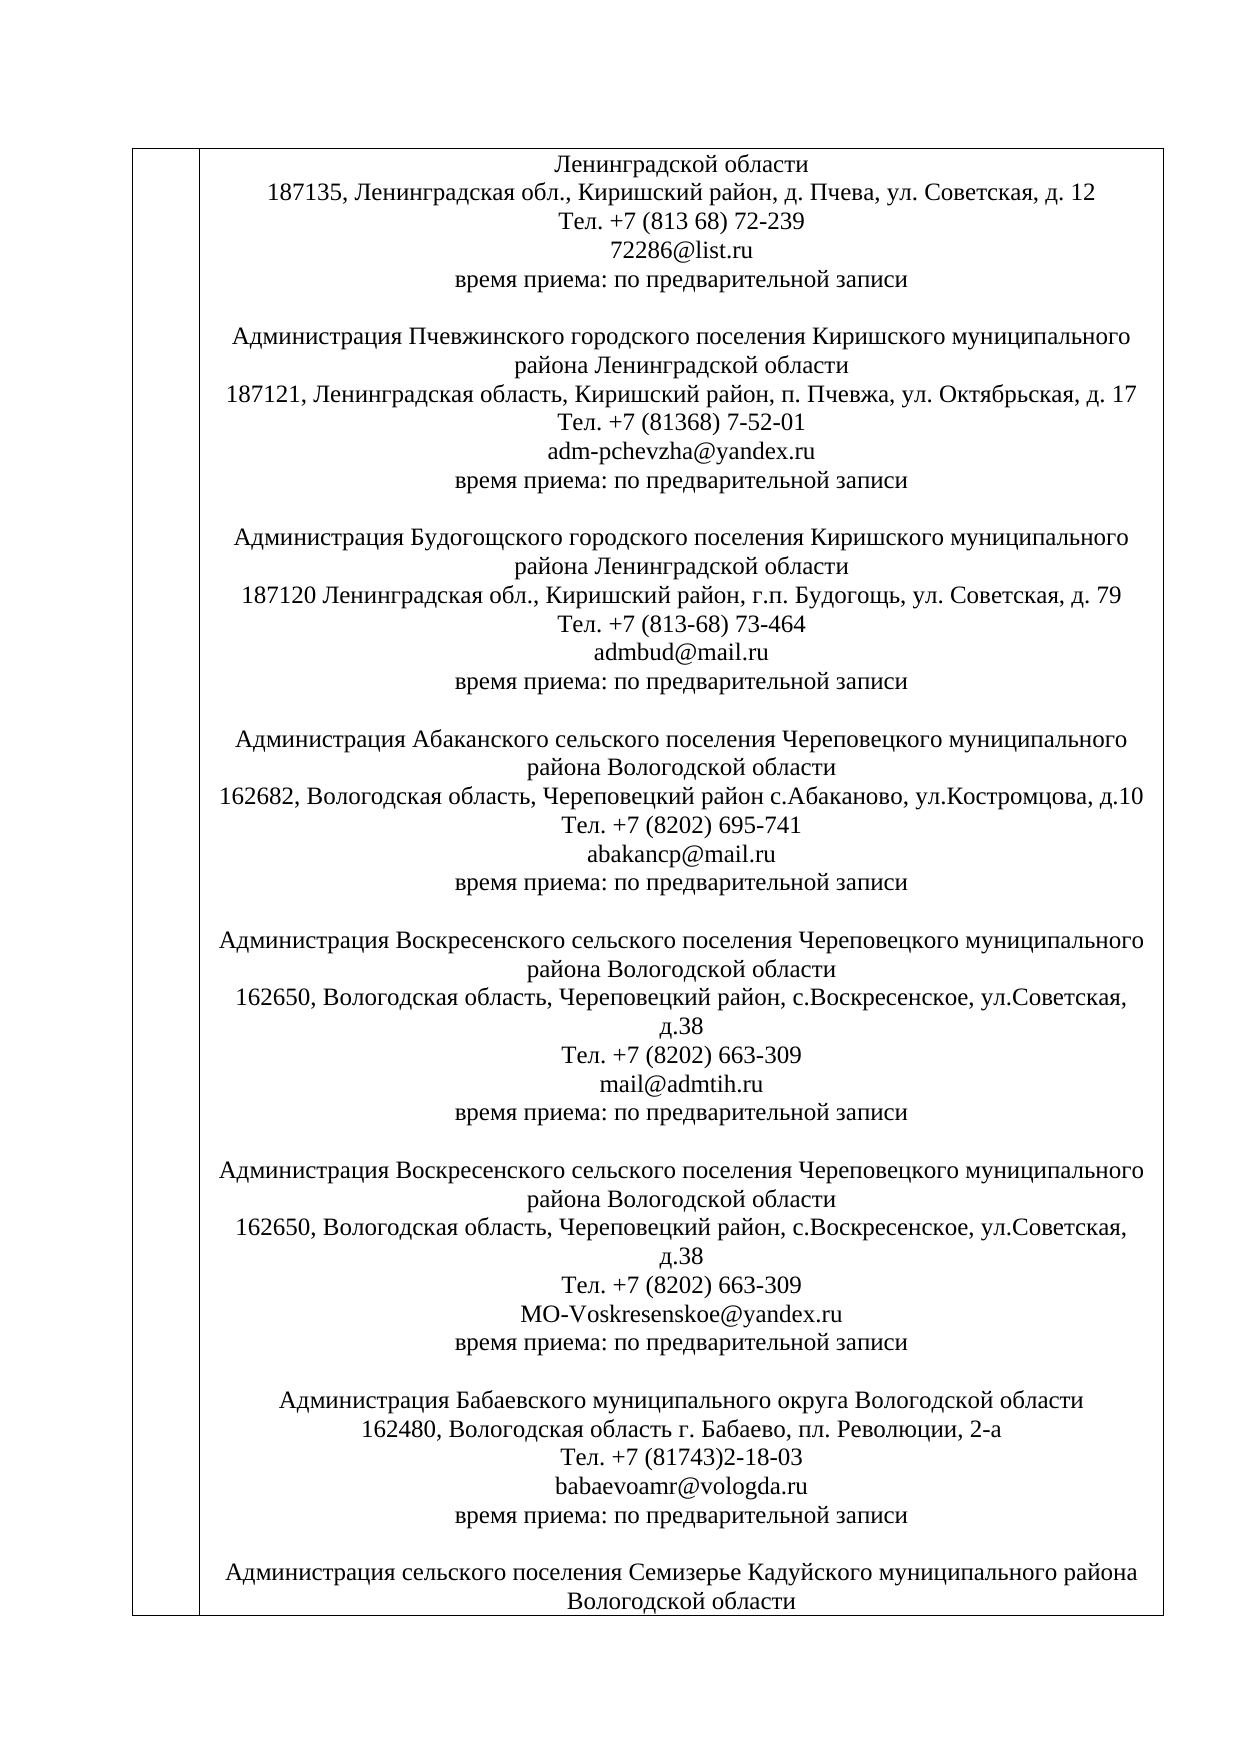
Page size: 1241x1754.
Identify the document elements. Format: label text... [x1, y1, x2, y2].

table_cell 4 [133, 149, 199, 1615]
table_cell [200, 149, 1163, 1615]
